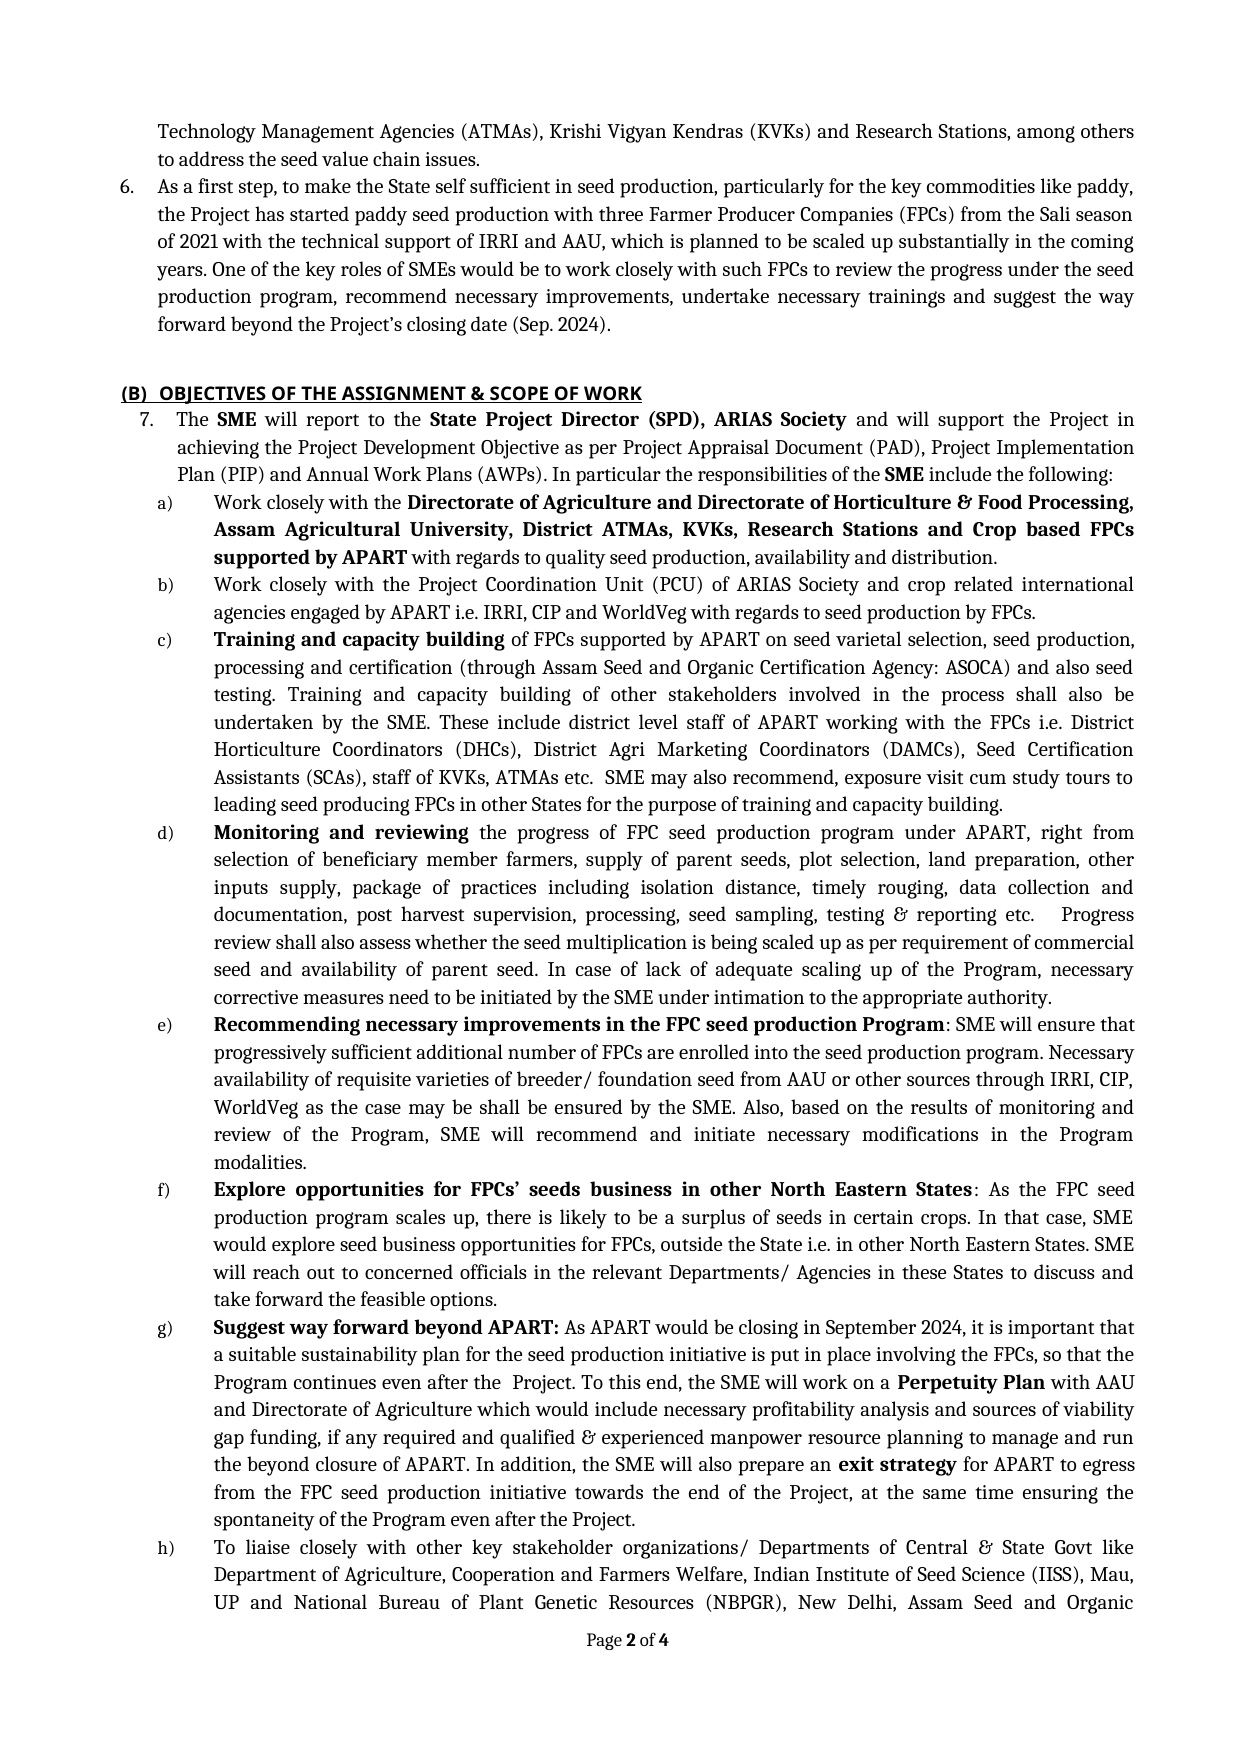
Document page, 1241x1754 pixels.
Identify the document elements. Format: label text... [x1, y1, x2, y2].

list As a first step, to make the State self sufficient in seed production, particularly for the key commodities like paddy, the Project has started paddy seed production with three Farmer Producer Companies (FPCs) from the Sali season of 2021 with the technical support of IRRI and AAU, which is planned to be scaled up substantially in the coming years. One of the key roles of SMEs would be to work closely with such FPCs to review the progress under the seed production program, recommend necessary improvements, undertake necessary trainings and suggest the way forward beyond the Project’s closing date (Sep. 2024). [120, 175, 1135, 336]
list OBJECTIVES OF THE ASSIGNMENT & SCOPE OF WORK [121, 380, 1135, 406]
list Work closely with the Directorate of Agriculture and Directorate of Horticulture & Food Processing, Assam Agricultural University, District ATMAs, KVKs, Research Stations and Crop based FPCs supported by APART with regards to quality seed production, availability and distribution. [157, 491, 1135, 569]
list Training and capacity building of FPCs supported by APART on seed varietal selection, seed production, processing and certification (through Assam Seed and Organic Certification Agency: ASOCA) and also seed testing. Training and capacity building of other stakeholders involved in the process shall also be undertaken by the SME. These include district level staff of APART working with the FPCs i.e. District Horticulture Coordinators (DHCs), District Agri Marketing Coordinators (DAMCs), Seed Certification Assistants (SCAs), staff of KVKs, ATMAs etc. SME may also recommend, exposure visit cum study tours to leading seed producing FPCs in other States for the purpose of training and capacity building. [157, 628, 1135, 817]
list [120, 120, 1135, 171]
list Explore opportunities for FPCs’ seeds business in other North Eastern States: As the FPC seed production program scales up, there is likely to be a surplus of seeds in certain crops. In that case, SME would explore seed business opportunities for FPCs, outside the State i.e. in other North Eastern States. SME will reach out to concerned officials in the relevant Departments/ Agencies in these States to discuss and take forward the feasible options. [157, 1178, 1135, 1312]
list Suggest way forward beyond APART: As APART would be closing in September 2024, it is important that a suitable sustainability plan for the seed production initiative is put in place involving the FPCs, so that the Program continues even after the Project. To this end, the SME will work on a Perpetuity Plan with AAU and Directorate of Agriculture which would include necessary profitability analysis and sources of viability gap funding, if any required and qualified & experienced manpower resource planning to manage and run the beyond closure of APART. In addition, the SME will also prepare an exit strategy for APART to egress from the FPC seed production initiative towards the end of the Project, at the same time ensuring the spontaneity of the Program even after the Project. [157, 1316, 1135, 1532]
list The SME will report to the State Project Director (SPD), ARIAS Society and will support the Project in achieving the Project Development Objective as per Project Appraisal Document (PAD), Project Implementation Plan (PIP) and Annual Work Plans (AWPs). In particular the responsibilities of the SME include the following: [139, 408, 1135, 487]
list Monitoring and reviewing the progress of FPC seed production program under APART, right from selection of beneficiary member farmers, supply of parent seeds, plot selection, land preparation, other inputs supply, package of practices including isolation distance, timely rouging, data collection and documentation, post harvest supervision, processing, seed sampling, testing & reporting etc. Progress review shall also assess whether the seed multiplication is being scaled up as per requirement of commercial seed and availability of parent seed. In case of lack of adequate scaling up of the Program, necessary corrective measures need to be initiated by the SME under intimation to the appropriate authority. [157, 821, 1135, 1009]
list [157, 1536, 1135, 1614]
list Recommending necessary improvements in the FPC seed production Program: SME will ensure that progressively sufficient additional number of FPCs are enrolled into the seed production program. Necessary availability of requisite varieties of breeder/ foundation seed from AAU or other sources through IRRI, CIP, WorldVeg as the case may be shall be ensured by the SME. Also, based on the results of monitoring and review of the Program, SME will recommend and initiate necessary modifications in the Program modalities. [157, 1013, 1135, 1174]
list Work closely with the Project Coordination Unit (PCU) of ARIAS Society and crop related international agencies engaged by APART i.e. IRRI, CIP and WorldVeg with regards to seed production by FPCs. [157, 573, 1135, 624]
